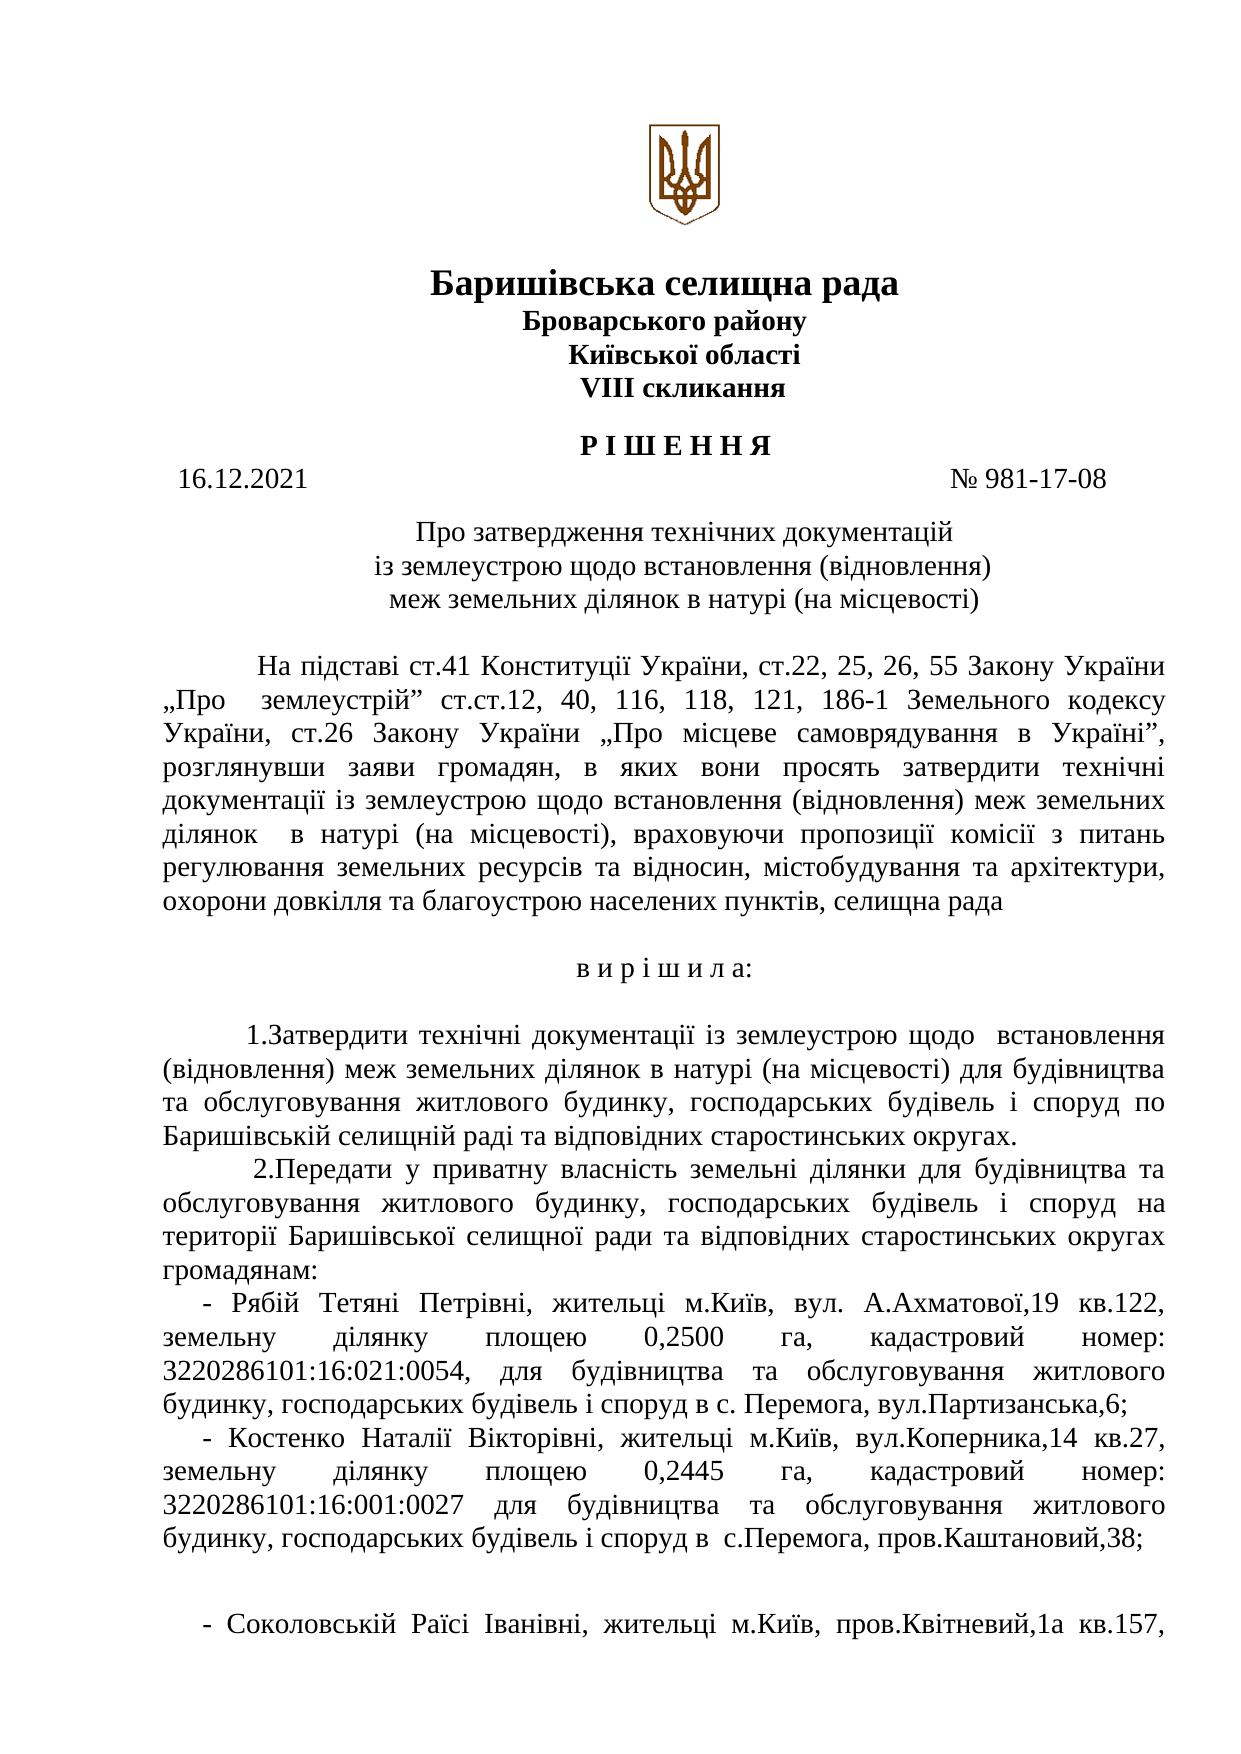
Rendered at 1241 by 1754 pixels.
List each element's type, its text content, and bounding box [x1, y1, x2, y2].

text Київської області [162, 337, 1166, 370]
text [162, 1607, 1166, 1640]
subtitle Броварського району [162, 303, 1166, 337]
text 1.Затвердити технічні документації із землеустрою щодо встановлення (відновлення) меж земельних ділянок в натурі (на місцевості) для будівництва та обслуговування житлового будинку, господарських будівель і споруд по Баришівській селищній раді та відповідних старостинських округах. [162, 1017, 1166, 1151]
text 16.12.2021 № 981-17-08 [162, 461, 1166, 495]
text Про затвердження технічних документацій [162, 514, 1166, 548]
subtitle Р І Ш Е Н Н Я [162, 428, 1166, 461]
text меж земельних ділянок в натурі (на місцевості) [162, 581, 1166, 615]
text в и р і ш и л а: [162, 950, 1166, 984]
text - Костенко Наталії Вікторівні, жительці м.Київ, вул.Коперника,14 кв.27, земельну ділянку площею 0,2445 га, кадастровий номер: 3220286101:16:001:0027 для будівництва та обслуговування житлового будинку, господарських будівель і споруд в с.Перемога, пров.Каштановий,38; [162, 1420, 1166, 1554]
subtitle VIII скликання [162, 370, 1166, 404]
picture [642, 118, 727, 231]
subtitle Баришівська селищна рада [162, 260, 1166, 303]
text - Рябій Тетяні Петрівні, жительці м.Київ, вул. А.Ахматової,19 кв.122, земельну ділянку площею 0,2500 га, кадастровий номер: 3220286101:16:021:0054, для будівництва та обслуговування житлового будинку, господарських будівель і споруд в с. Перемога, вул.Партизанська,6; [162, 1286, 1166, 1420]
text із землеустрою щодо встановлення (відновлення) [162, 548, 1166, 581]
text 2.Передати у приватну власність земельні ділянки для будівництва та обслуговування житлового будинку, господарських будівель і споруд на території Баришівської селищної ради та відповідних старостинських округах громадянам: [162, 1151, 1166, 1286]
text На підставі ст.41 Конституції України, ст.22, 25, 26, 55 Закону України „Про землеустрій” ст.ст.12, 40, 116, 118, 121, 186-1 Земельного кодексу України, ст.26 Закону України „Про місцеве самоврядування в Україні”, розглянувши заяви громадян, в яких вони просять затвердити технічні документації із землеустрою щодо встановлення (відновлення) меж земельних ділянок в натурі (на місцевості), враховуючи пропозиції комісії з питань регулювання земельних ресурсів та відносин, містобудування та архітектури, охорони довкілля та благоустрою населених пунктів, селищна рада [162, 648, 1166, 917]
